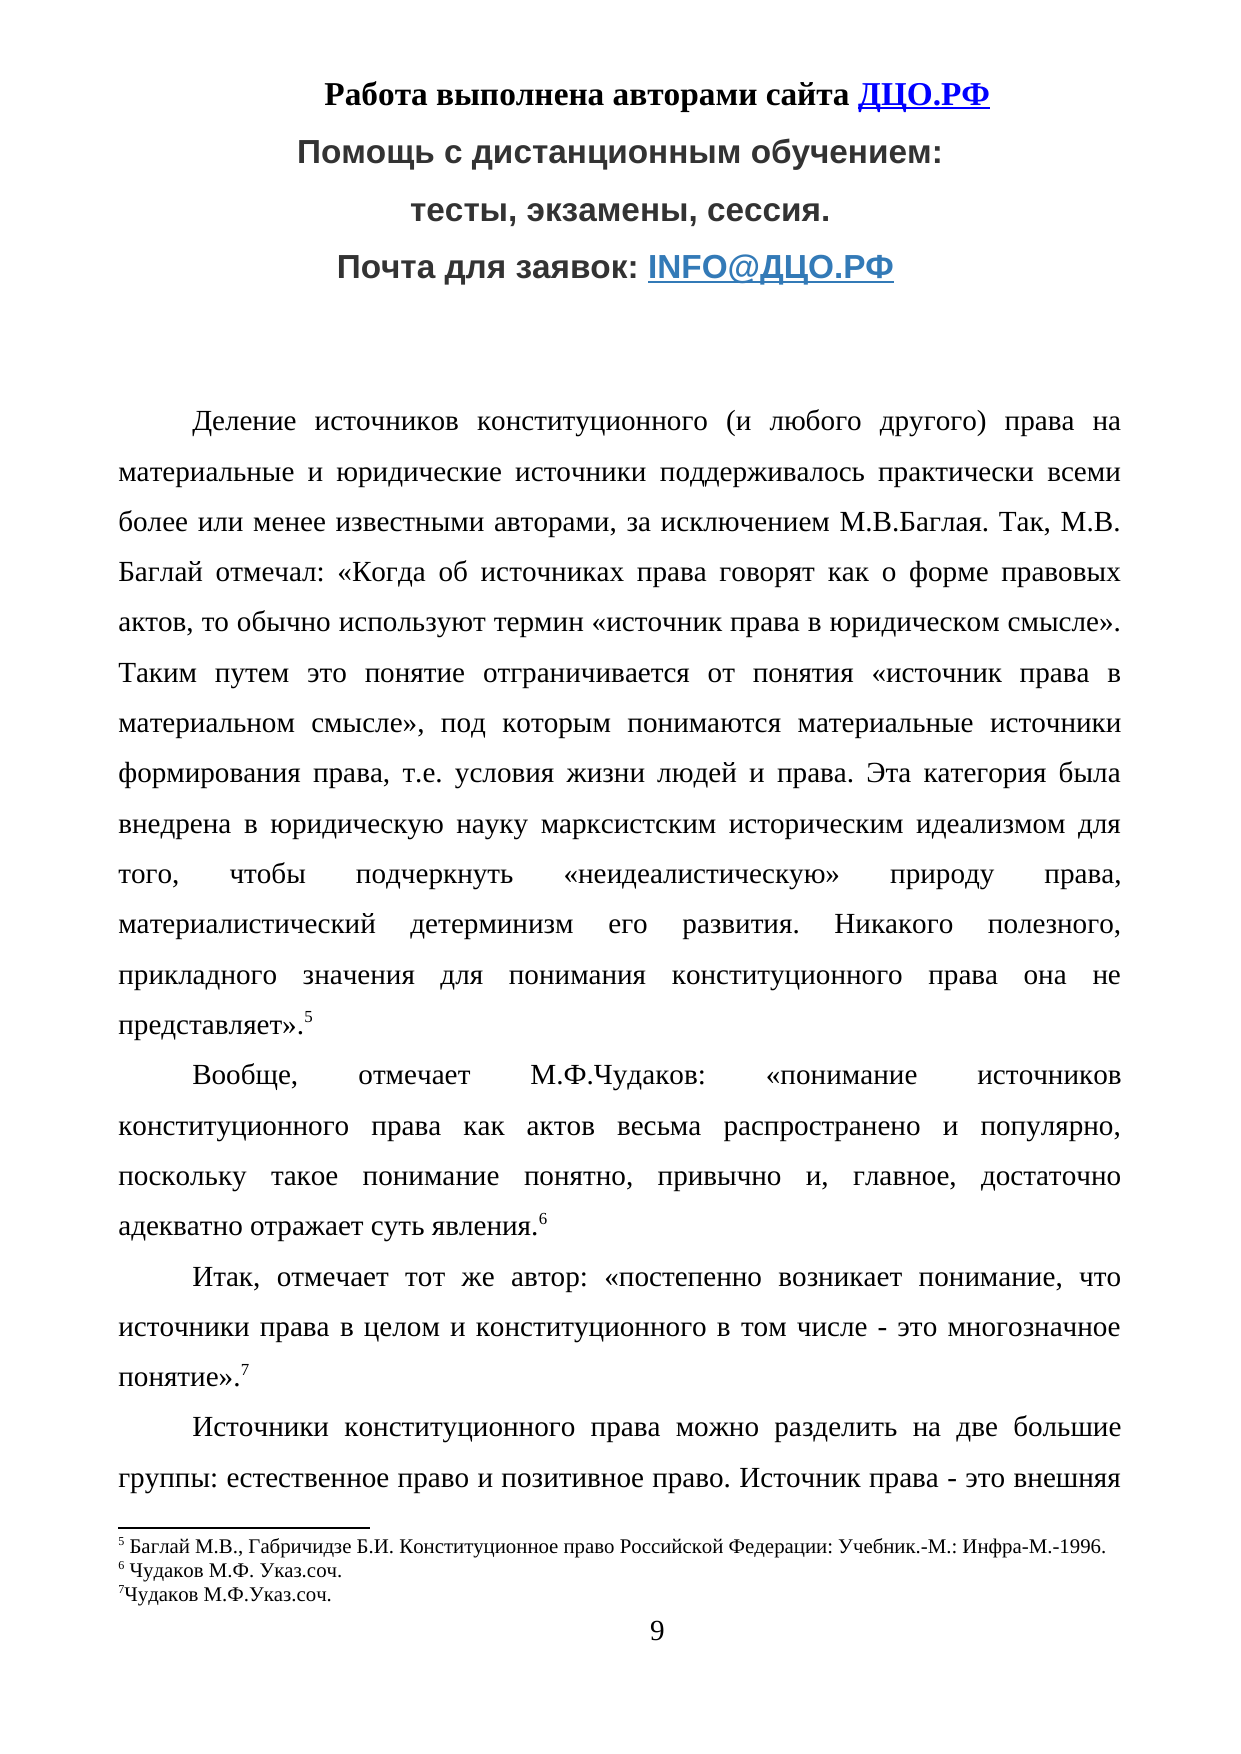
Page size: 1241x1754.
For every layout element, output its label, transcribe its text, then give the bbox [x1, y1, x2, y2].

text Вообще, отмечает М.Ф.Чудаков: «понимание источников конституционного права как актов весьма распространено и популярно, поскольку такое понимание понятно, привычно и, главное, достаточно адекватно отражает суть явления. [118, 1057, 1122, 1242]
text Деление источников конституционного (и любого другого) права на материальные и юридические источники поддерживалось практически всеми более или менее известными авторами, за исключением М.В.Баглая. Так, М.В. Баглай отмечал: «Когда об источниках права говорят как о форме правовых актов, то обычно используют термин «источник права в юридическом смысле». Таким путем это понятие отграничивается от понятия «источник права в материальном смысле», под которым понимаются материальные источники формирования права, т.е. условия жизни людей и права. Эта категория была внедрена в юридическую науку марксистским историческим идеализмом для того, чтобы подчеркнуть «неидеалистическую» природу права, материалистический детерминизм его развития. Никакого полезного, прикладного значения для понимания конституционного права она не представляет». [118, 403, 1122, 1041]
text Итак, отмечает тот же автор: «постепенно возникает понимание, что источники права в целом и конституционного в том числе - это многозначное понятие». [118, 1259, 1122, 1393]
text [118, 1409, 1122, 1493]
